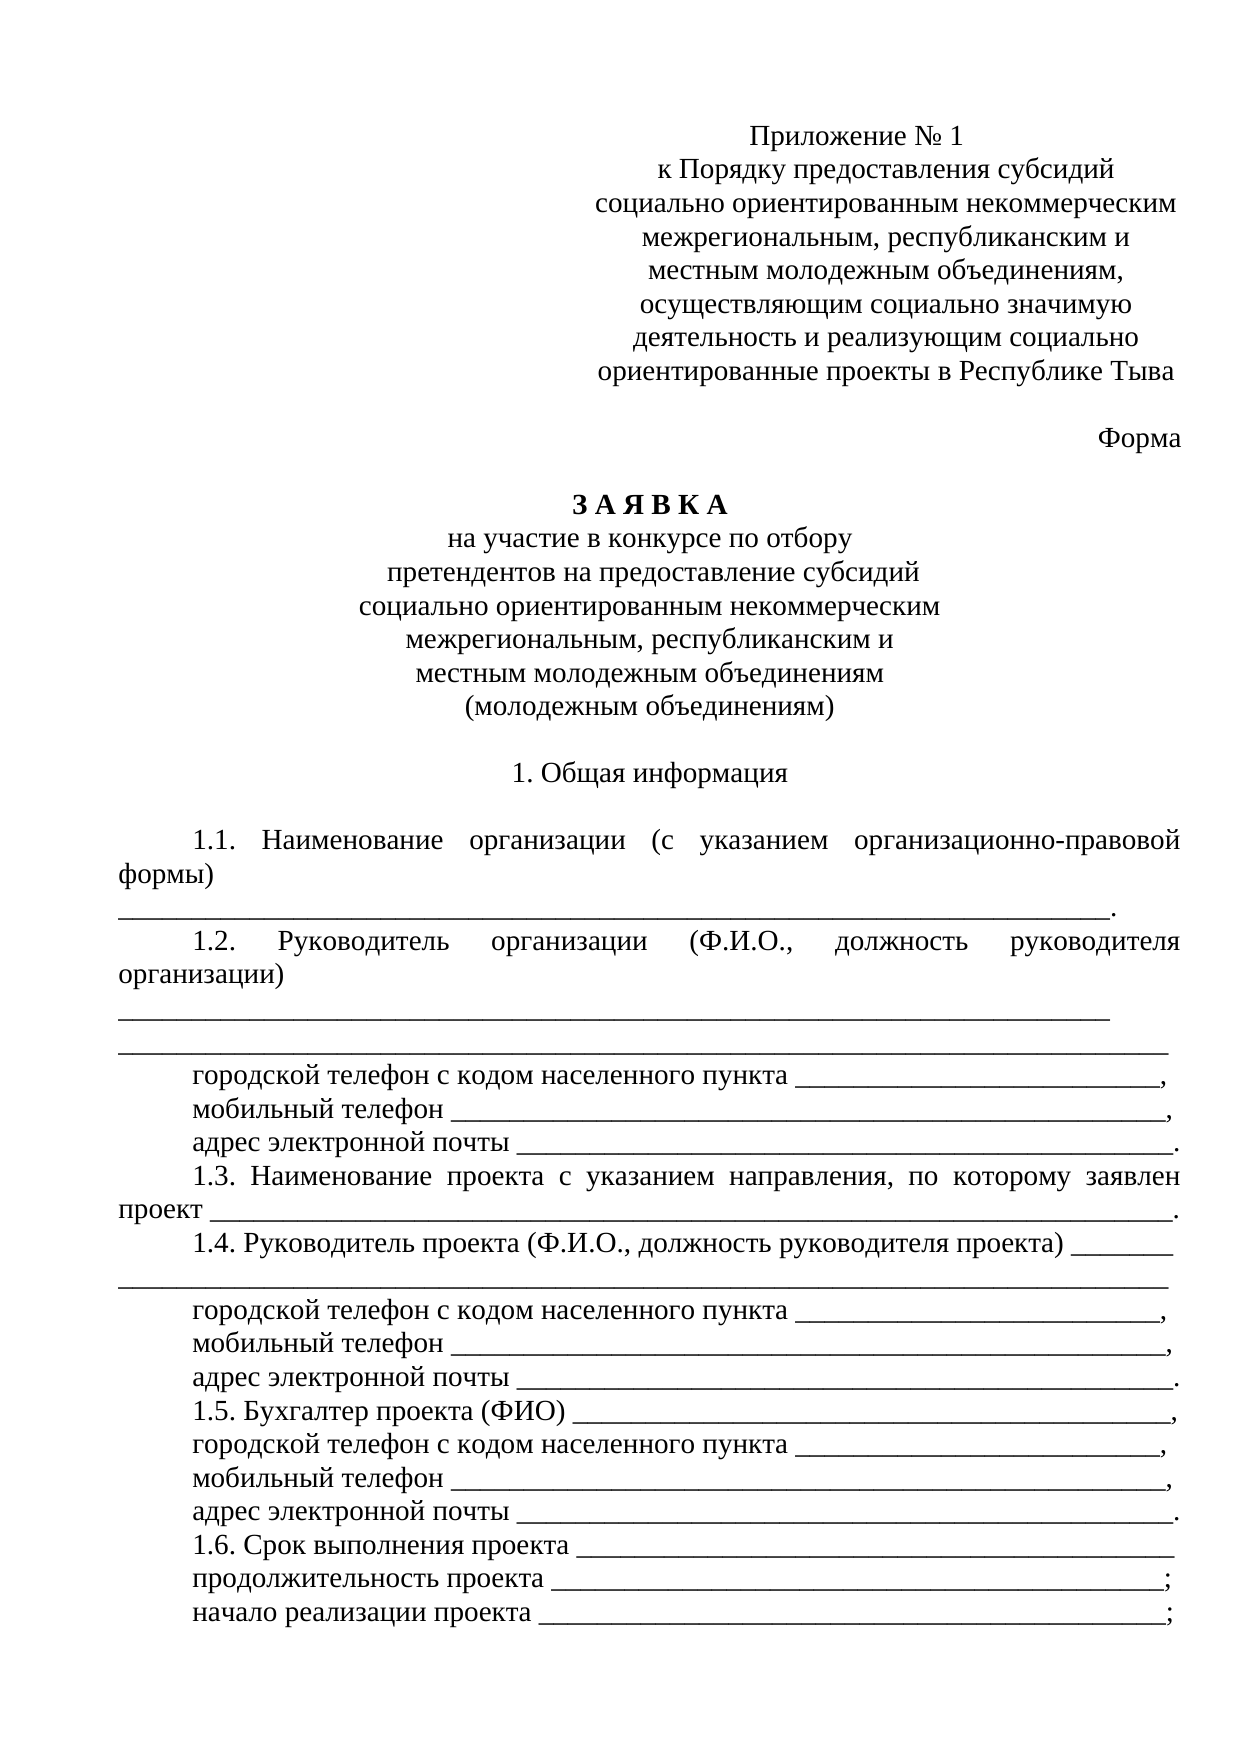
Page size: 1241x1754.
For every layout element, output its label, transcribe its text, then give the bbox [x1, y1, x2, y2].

text адрес электронной почты _____________________________________________. [118, 1493, 1181, 1527]
text деятельность и реализующим социально [591, 319, 1181, 353]
text 1.1. Наименование организации (с указанием организационно-правовой формы) ____________________________________________________________________. [118, 822, 1181, 923]
text мобильный телефон _________________________________________________, [118, 1326, 1181, 1359]
text продолжительность проекта __________________________________________; [118, 1560, 1181, 1594]
text 1.4. Руководитель проекта (Ф.И.О., должность руководителя проекта) _______ [118, 1225, 1181, 1258]
text городской телефон с кодом населенного пункта _________________________, [118, 1057, 1181, 1091]
text социально ориентированным некоммерческим [591, 185, 1181, 219]
text местным молодежным объединениям, [591, 252, 1181, 286]
text адрес электронной почты _____________________________________________. [118, 1124, 1181, 1158]
text начало реализации проекта ___________________________________________; [118, 1594, 1181, 1627]
text 1.3. Наименование проекта с указанием направления, по которому заявлен проект __________________________________________________________________. [118, 1158, 1181, 1225]
text 1. Общая информация [118, 755, 1181, 789]
text городской телефон с кодом населенного пункта _________________________, [118, 1292, 1181, 1326]
text 1.2. Руководитель организации (Ф.И.О., должность руководителя организации) ____________________________________________________________________ [118, 923, 1181, 1024]
text осуществляющим социально значимую [591, 286, 1181, 319]
text З А Я В К А [118, 487, 1181, 521]
text ________________________________________________________________________ [118, 1258, 1181, 1292]
text 1.6. Срок выполнения проекта _________________________________________ [118, 1527, 1181, 1560]
text на участие в конкурсе по отбору [118, 521, 1181, 554]
text претендентов на предоставление субсидий [118, 554, 1181, 588]
text местным молодежным объединениям [118, 655, 1181, 688]
text межрегиональным, республиканским и [118, 621, 1181, 655]
text к Порядку предоставления субсидий [591, 152, 1181, 185]
text мобильный телефон _________________________________________________, [118, 1091, 1181, 1124]
text 1.5. Бухгалтер проекта (ФИО) _________________________________________, [118, 1393, 1181, 1426]
text ориентированные проекты в Республике Тыва [591, 353, 1181, 386]
text Форма [591, 420, 1181, 453]
text Приложение № 1 [532, 118, 1181, 152]
text адрес электронной почты _____________________________________________. [118, 1359, 1181, 1393]
text ________________________________________________________________________ [118, 1024, 1181, 1057]
text (молодежным объединениям) [118, 688, 1181, 722]
text городской телефон с кодом населенного пункта _________________________, [118, 1426, 1181, 1460]
text мобильный телефон _________________________________________________, [118, 1460, 1181, 1493]
text межрегиональным, республиканским и [591, 219, 1181, 252]
text социально ориентированным некоммерческим [118, 588, 1181, 621]
